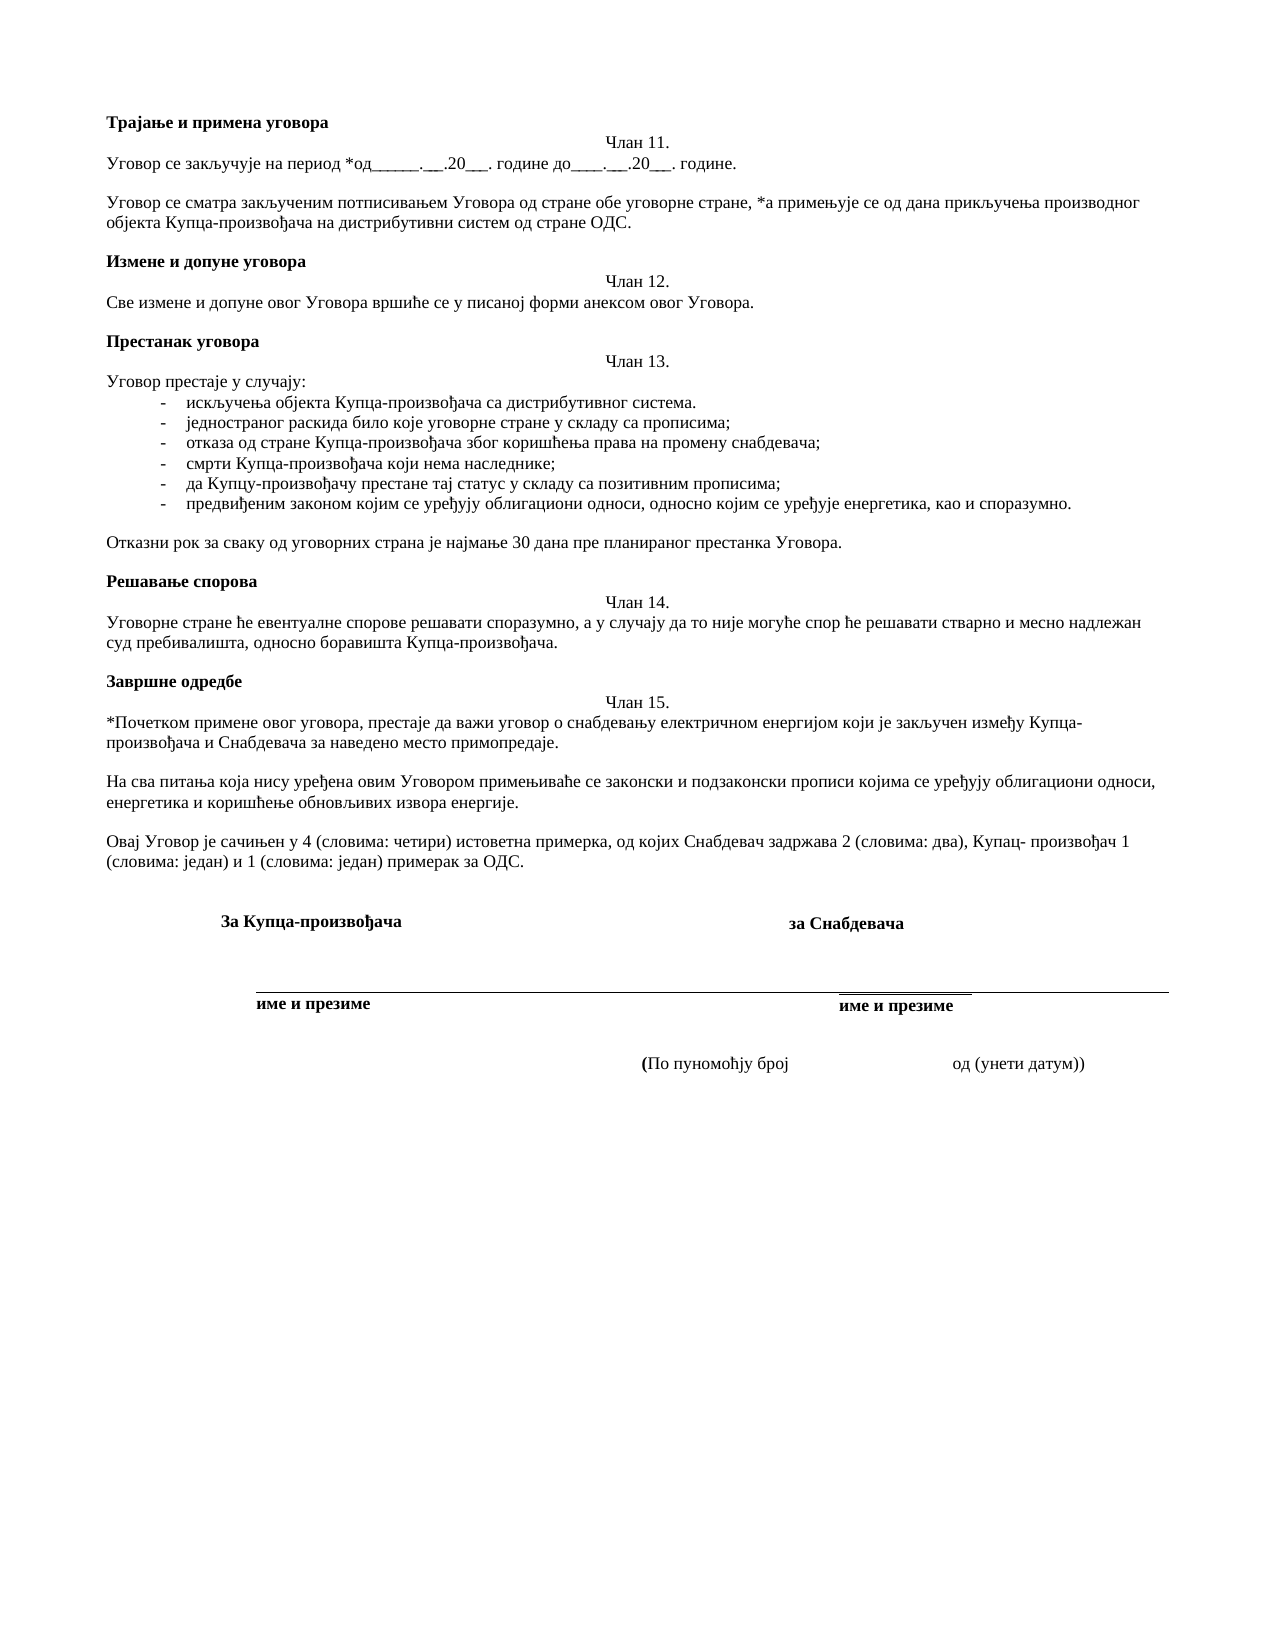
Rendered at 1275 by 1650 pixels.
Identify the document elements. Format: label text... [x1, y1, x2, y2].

text За Купца-произвођача [221, 911, 1169, 931]
text Члан 11. [106, 132, 1169, 153]
list предвиђеним законом којим се уређују облигациони односи, односно којим се уређује енергетика, као и споразумно. [106, 493, 1169, 513]
list отказа од стране Купца-произвођача због коришћења права на промену снабдевача; [106, 432, 1169, 453]
text Уговорне стране ће евентуалне спорове решавати споразумно, а у случају да то није могуће спор ће решавати стварно и месно надлежан суд пребивалишта, односно боравишта Купца-произвођача. [106, 612, 1169, 653]
list да Купцу-произвођачу престане тај статус у складу са позитивним прописима; [106, 473, 1169, 493]
text Члан 12. [106, 271, 1169, 292]
subtitle Завршне одредбе [106, 671, 1169, 692]
text Члан 13. [106, 351, 1169, 371]
text Члан 15. [106, 692, 1169, 712]
text *Почетком примене овог уговора, престаје да важи уговор о снабдевању електричном енергијом који је закључен између Купца-произвођача и Снабдевача за наведено место примопредаје. [106, 712, 1169, 753]
list искључења објекта Купца-произвођача са дистрибутивног система. [106, 392, 1169, 412]
subtitle Трајање и примена уговора [106, 112, 1169, 132]
text Уговор се закључује на период *од . .20 . године до . .20 . године. [106, 153, 1169, 173]
text Члан 14. [106, 592, 1169, 612]
list смрти Купца-произвођача који нема наследнике; [106, 453, 1169, 473]
text Све измене и допуне овог Уговора вршиће се у писаној форми анексом овог Уговора. [106, 292, 1169, 312]
text Уговор се сматра закљученим потписивањем Уговора од стране обе уговорне стране, *а примењује се од дана прикључења производног објекта Купца-произвођача на дистрибутивни систем од стране ОДС. [106, 192, 1169, 232]
text Уговор престаје у случају: [106, 371, 1169, 392]
text Отказни рок за сваку од уговорних страна је најмање 30 дана пре планираног престанка Уговора. [106, 532, 1169, 553]
text име и презиме [256, 993, 1169, 1013]
subtitle Измене и допуне уговора [106, 251, 1169, 271]
subtitle Решавање спорова [106, 571, 1169, 592]
subtitle Престанак уговора [106, 331, 1169, 351]
text На сва питања која нису уређена овим Уговором примењиваће се законски и подзаконски прописи којима се уређују облигациони односи, енергетика и коришћење обновљивих извора енергије. [106, 771, 1169, 812]
list једностраног раскида било које уговорне стране у складу са прописима; [106, 412, 1169, 432]
text Овај Уговор је сачињен у 4 (словима: четири) истоветна примерка, од којих Снабдевач задржава 2 (словима: два), Купац- произвођач 1 (словима: један) и 1 (словима: један) примерак за ОДС. [106, 831, 1169, 871]
